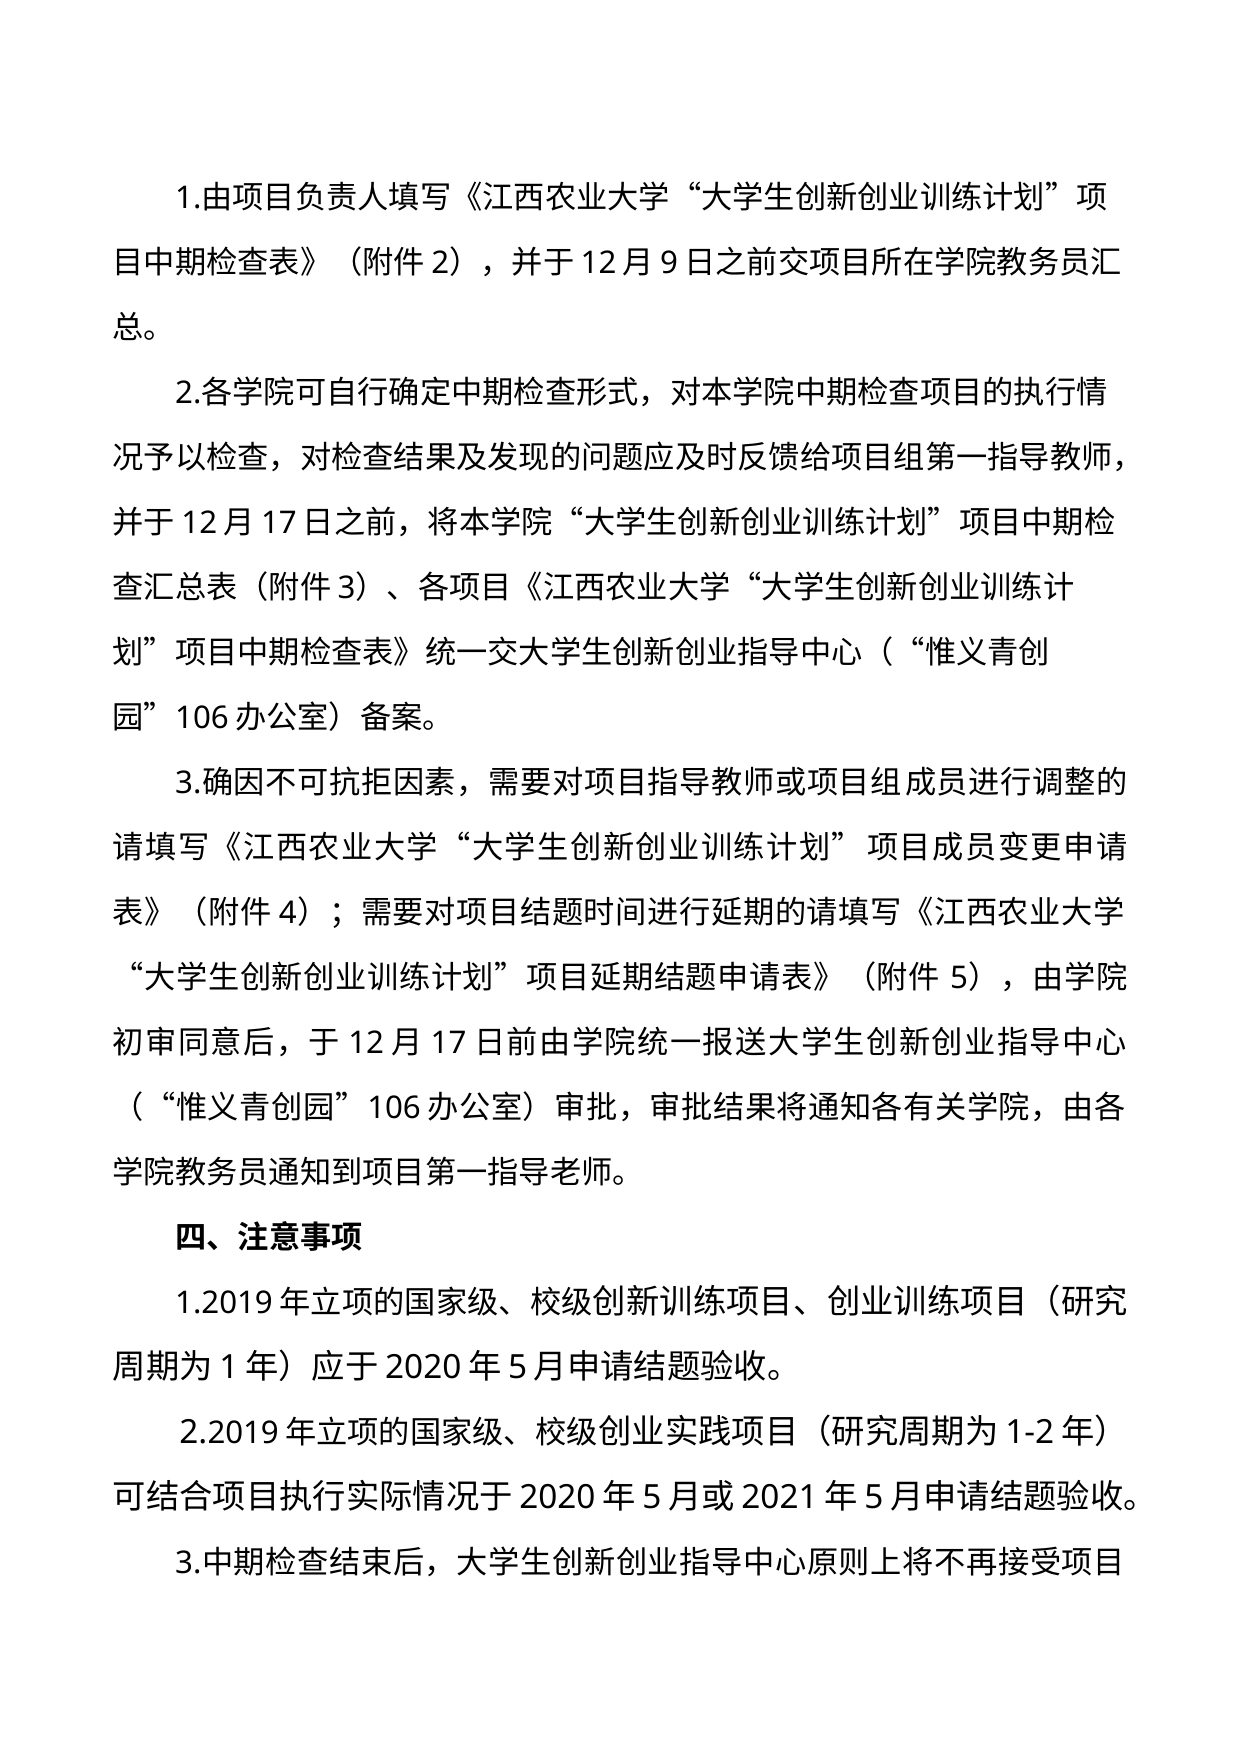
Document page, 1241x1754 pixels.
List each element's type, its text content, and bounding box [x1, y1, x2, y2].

text 1.2019年立项的国家级、校级创新训练项目、创业训练项目（研究周期为1年）应于2020年5月申请结题验收。 [112, 1267, 1128, 1397]
text 3.确因不可抗拒因素，需要对项目指导教师或项目组成员进行调整的请填写《江西农业大学“大学生创新创业训练计划”项目成员变更申请表》（附件4）；需要对项目结题时间进行延期的请填写《江西农业大学“大学生创新创业训练计划”项目延期结题申请表》（附件5），由学院初审同意后，于12月17日前由学院统一报送大学生创新创业指导中心（“惟义青创园”106办公室）审批，审批结果将通知各有关学院，由各学院教务员通知到项目第一指导老师。 [112, 747, 1128, 1202]
text 1.由项目负责人填写《江西农业大学“大学生创新创业训练计划”项目中期检查表》（附件2），并于12月9日之前交项目所在学院教务员汇总。 [112, 162, 1128, 357]
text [112, 1527, 1128, 1592]
text 2.2019年立项的国家级、校级创业实践项目（研究周期为1-2年）可结合项目执行实际情况于2020年5月或2021年5月申请结题验收。 [112, 1397, 1128, 1527]
text 2.各学院可自行确定中期检查形式，对本学院中期检查项目的执行情况予以检查，对检查结果及发现的问题应及时反馈给项目组第一指导教师，并于12月17日之前，将本学院“大学生创新创业训练计划”项目中期检查汇总表（附件3）、各项目《江西农业大学“大学生创新创业训练计划”项目中期检查表》统一交大学生创新创业指导中心（“惟义青创园”106办公室）备案。 [112, 357, 1128, 747]
text 四、注意事项 [112, 1202, 1128, 1267]
